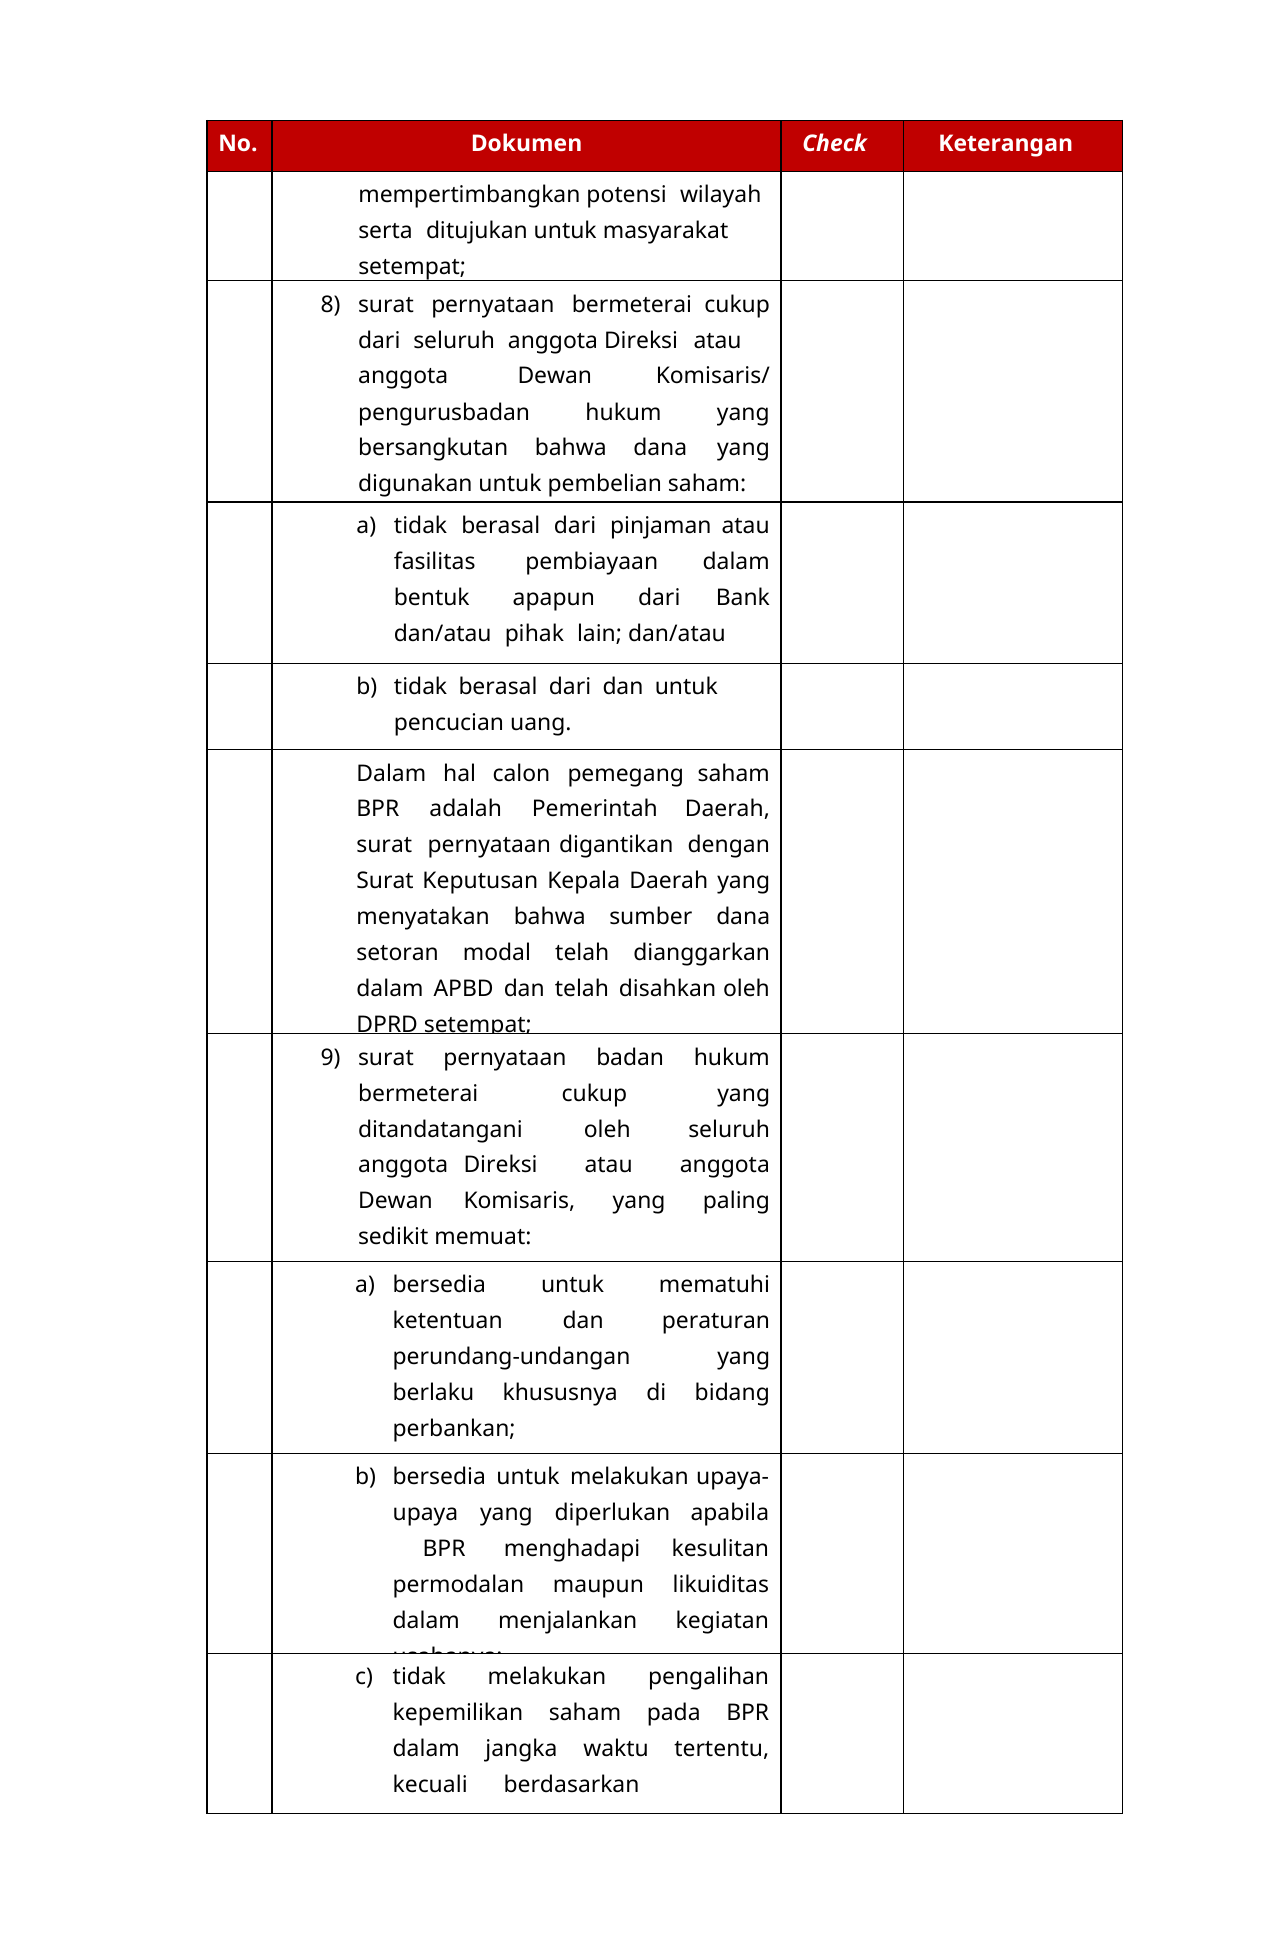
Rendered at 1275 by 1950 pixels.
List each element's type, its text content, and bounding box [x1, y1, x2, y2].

table_header Check [782, 121, 903, 171]
table_cell bersedia untuk mematuhi ketentuan dan peraturan perundang-undangan yang berlaku khususnya di bidang perbankan; [273, 1262, 780, 1453]
table_cell [782, 1034, 903, 1261]
table_cell Dalam hal calon pemegang saham BPR adalah Pemerintah Daerah, surat pernyataan digantikan dengan Surat Keputusan Kepala Daerah yang menyatakan bahwa sumber dana setoran modal telah dianggarkan dalam APBD dan telah disahkan oleh DPRD setempat; [273, 750, 780, 1033]
table_cell [208, 503, 271, 662]
table_cell [904, 1034, 1122, 1261]
table_cell [782, 1654, 903, 1812]
table_cell [208, 750, 271, 1033]
table_cell mempertimbangkan potensi wilayah serta ditujukan untuk masyarakat setempat; [273, 172, 780, 280]
table_cell [904, 1454, 1122, 1652]
table_cell surat pernyataan badan hukum bermeterai cukup yang ditandatangani oleh seluruh anggota Direksi atau anggota Dewan Komisaris, yang paling sedikit memuat: [273, 1034, 780, 1261]
table_cell [208, 664, 271, 749]
table_cell [782, 172, 903, 280]
table_cell surat pernyataan bermeterai cukup dari seluruh anggota Direksi atau anggota Dewan Komisaris/ pengurusbadan hukum yang bersangkutan bahwa dana yang digunakan untuk pembelian saham: [273, 281, 780, 501]
table_header Dokumen [273, 121, 780, 171]
table_cell [782, 503, 903, 662]
table_cell tidak berasal dari dan untuk pencucian uang. [273, 664, 780, 749]
table_cell [208, 1454, 271, 1652]
table_cell [208, 1262, 271, 1453]
table_cell [904, 281, 1122, 501]
table_header Keterangan [904, 121, 1122, 171]
table_cell [782, 750, 903, 1033]
table_cell [904, 1262, 1122, 1453]
table_cell tidak berasal dari pinjaman atau fasilitas pembiayaan dalam bentuk apapun dari Bank dan/atau pihak lain; dan/atau [273, 503, 780, 662]
table_cell [782, 1454, 903, 1652]
table_cell tidak melakukan pengalihan kepemilikan saham pada BPR dalam jangka waktu tertentu, kecuali berdasarkan [273, 1654, 780, 1812]
table_cell [904, 750, 1122, 1033]
table_cell bersedia untuk melakukan upaya-upaya yang diperlukan apabila BPR menghadapi kesulitan permodalan maupun likuiditas dalam menjalankan kegiatan usahanya; [273, 1454, 780, 1652]
table_cell [782, 664, 903, 749]
table_cell [904, 172, 1122, 280]
table_cell [904, 1654, 1122, 1812]
table_cell [782, 281, 903, 501]
table_header No. [208, 121, 271, 171]
table_cell [208, 1654, 271, 1812]
table_cell [904, 503, 1122, 662]
table_cell [208, 281, 271, 501]
table_cell [208, 172, 271, 280]
table_cell [208, 1034, 271, 1261]
table_cell [782, 1262, 903, 1453]
table_cell [904, 664, 1122, 749]
